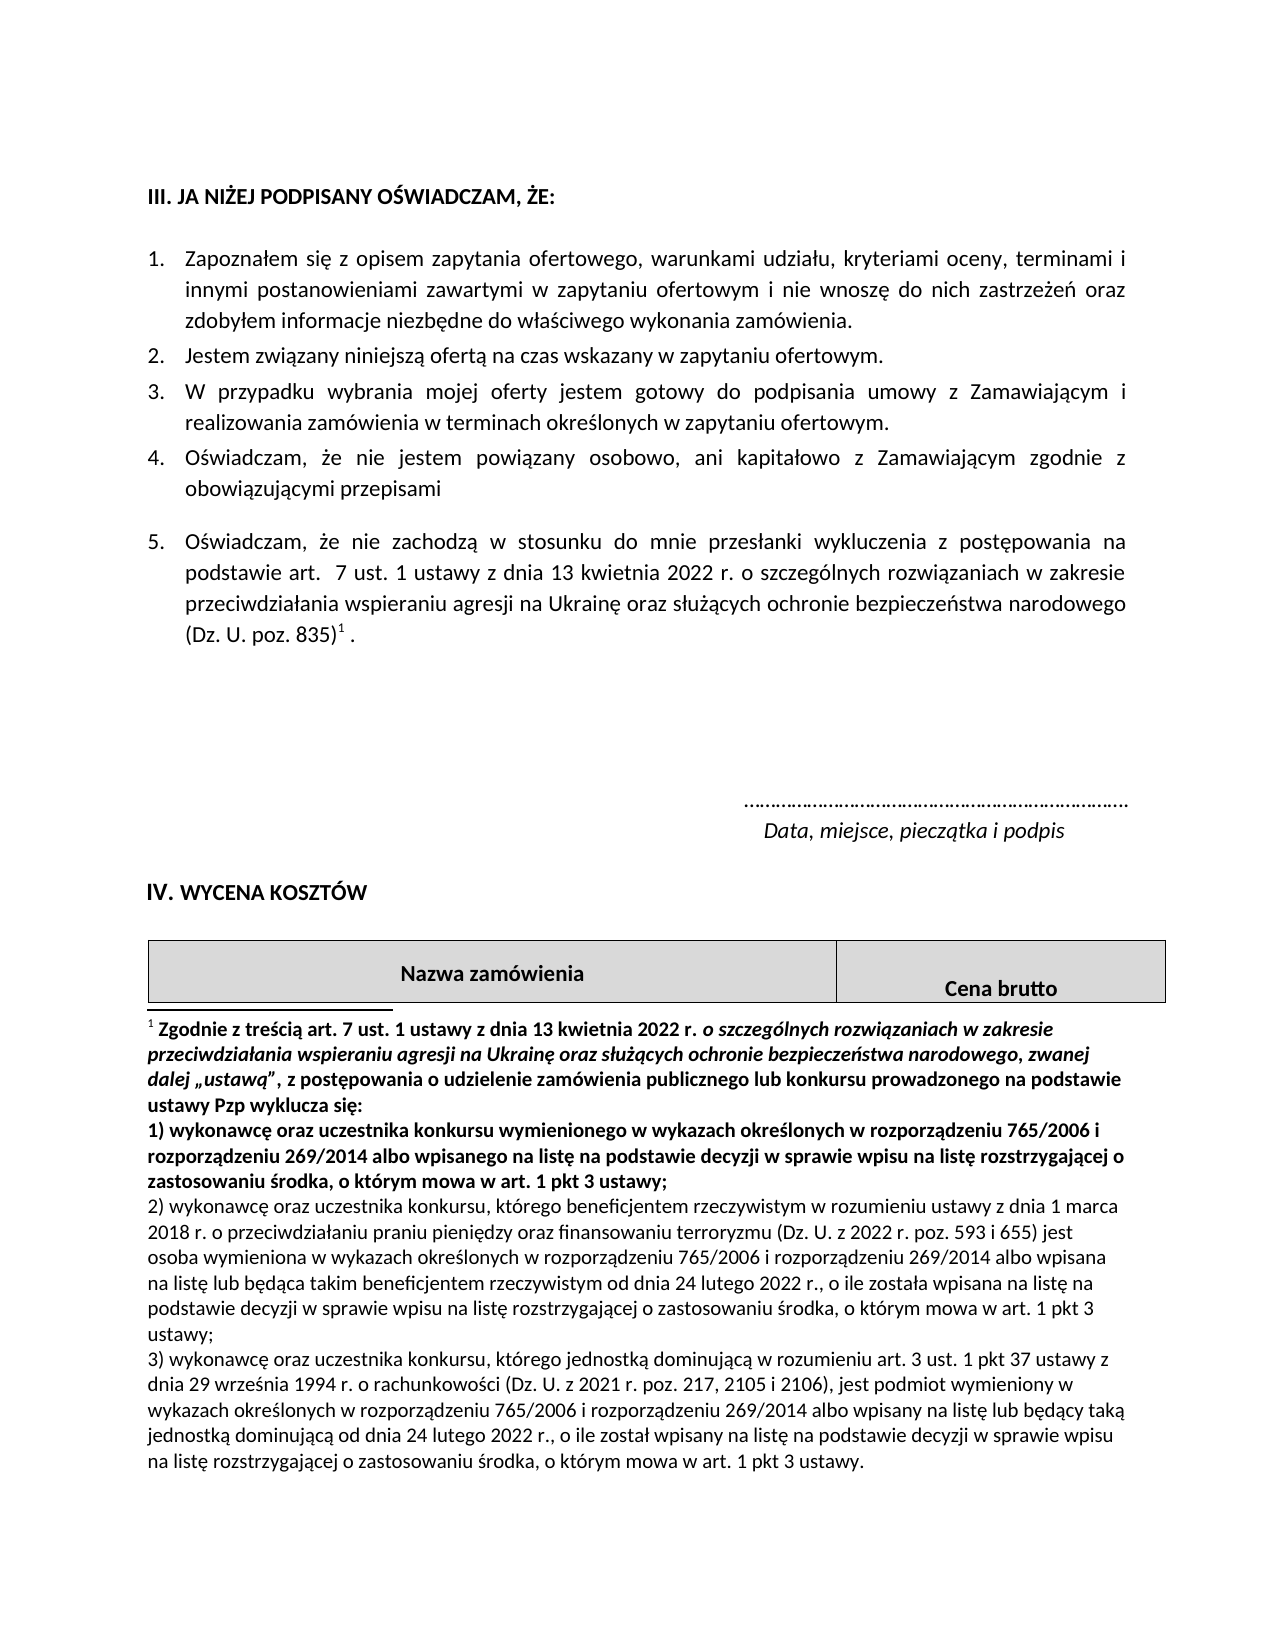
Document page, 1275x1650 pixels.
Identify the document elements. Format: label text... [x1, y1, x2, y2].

text ………………………………………………………………. [147, 786, 1129, 814]
list Zapoznałem się z opisem zapytania ofertowego, warunkami udziału, kryteriami oceny, terminami i innymi postanowieniami zawartymi w zapytaniu ofertowym i nie wnoszę do nich zastrzeżeń oraz zdobyłem informacje niezbędne do właściwego wykonania zamówienia. [147, 244, 1128, 334]
list W przypadku wybrania mojej oferty jestem gotowy do podpisania umowy z Zamawiającym i realizowania zamówienia w terminach określonych w zapytaniu ofertowym. [147, 377, 1128, 436]
table_header Cena brutto [837, 941, 1165, 1002]
subtitle IV. WYCENA KOSZTÓW [146, 877, 1128, 907]
text Data, miejsce, pieczątka i podpis [147, 816, 1128, 844]
list JA NIŻEJ PODPISANY OŚWIADCZAM, ŻE: [147, 182, 1128, 210]
list Oświadczam, że nie jestem powiązany osobowo, ani kapitałowo z Zamawiającym zgodnie z obowiązującymi przepisami [147, 443, 1128, 502]
list Jestem związany niniejszą ofertą na czas wskazany w zapytaniu ofertowym. [147, 341, 1128, 369]
table_header Nazwa zamówienia [149, 941, 836, 1002]
list Oświadczam, że nie zachodzą w stosunku do mnie przesłanki wykluczenia z postępowania na podstawie art. 7 ust. 1 ustawy z dnia 13 kwietnia 2022 r. o szczególnych rozwiązaniach w zakresie przeciwdziałania wspieraniu agresji na Ukrainę oraz służących ochronie bezpieczeństwa narodowego (Dz. U. poz. 835) . [147, 527, 1128, 648]
